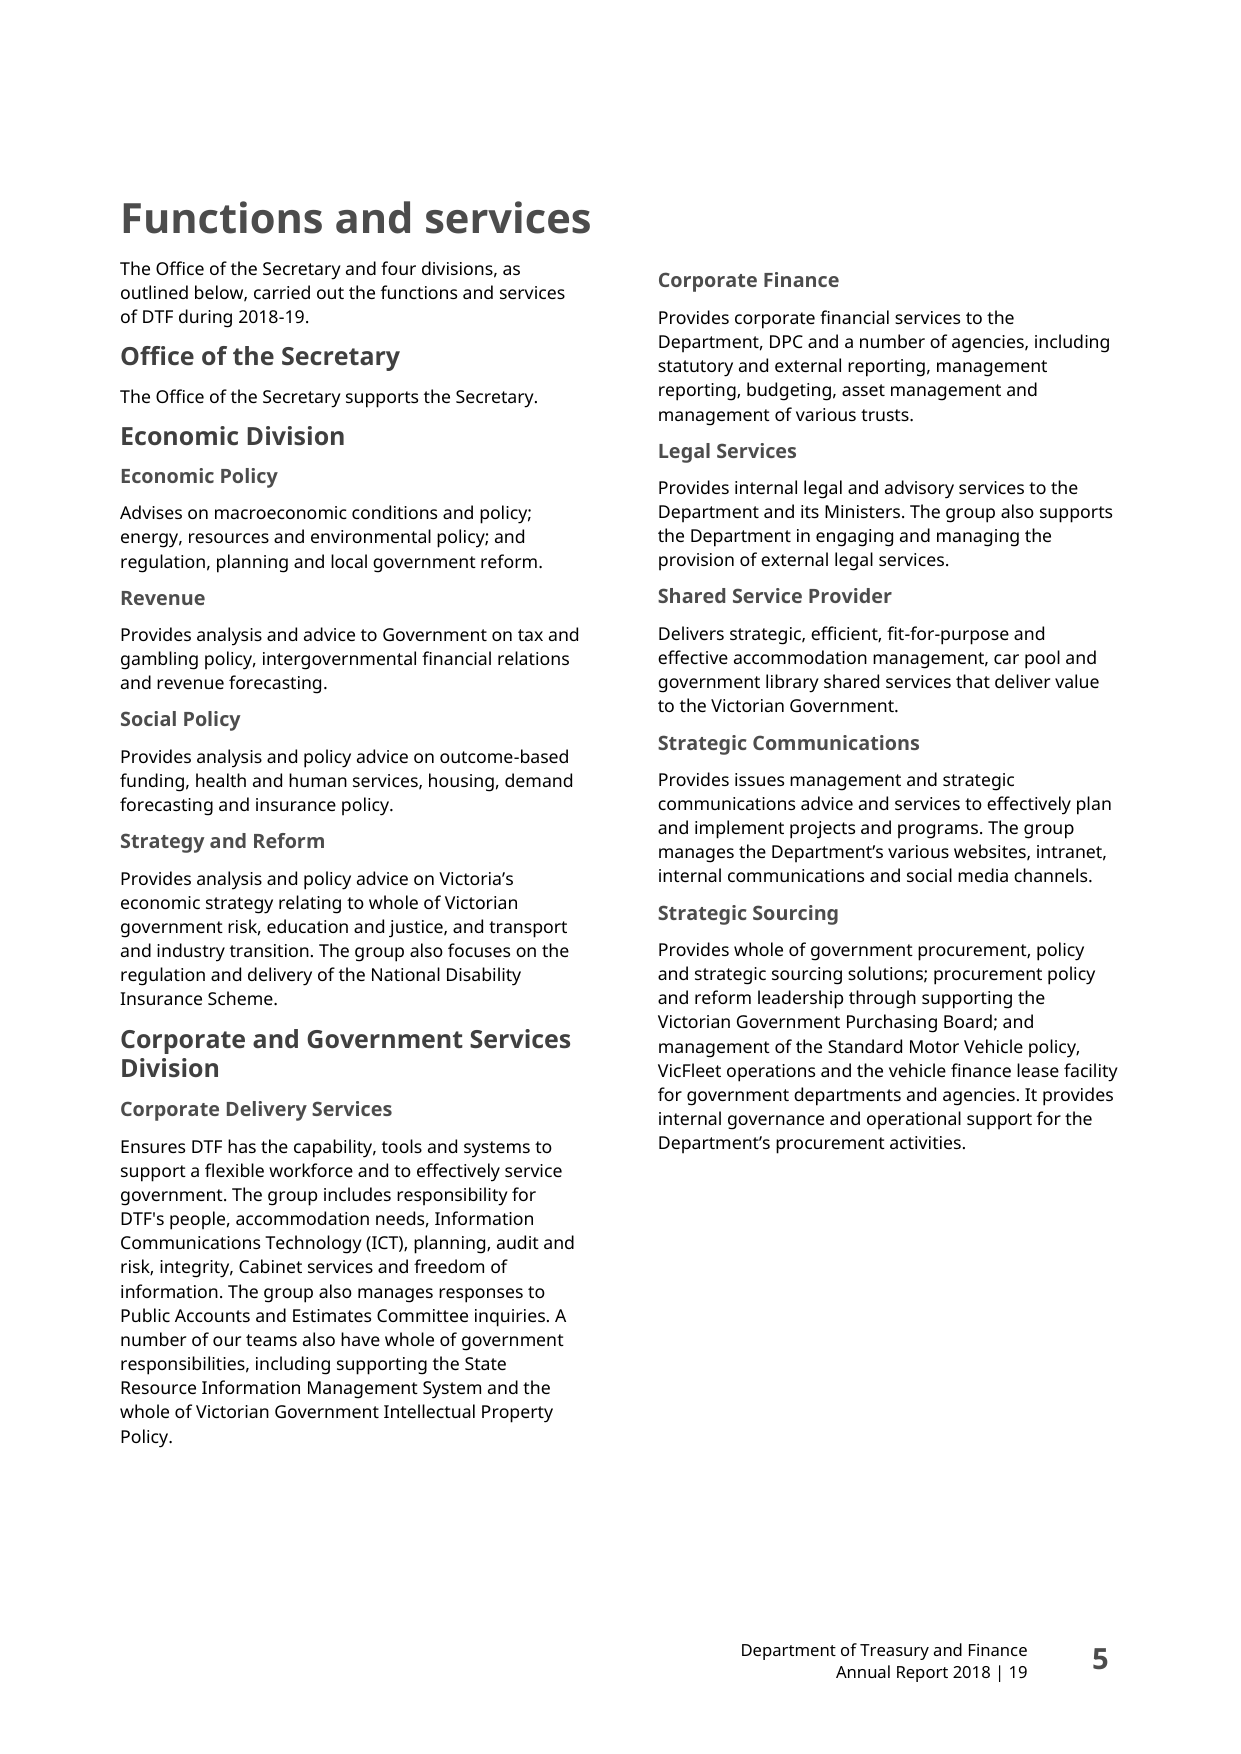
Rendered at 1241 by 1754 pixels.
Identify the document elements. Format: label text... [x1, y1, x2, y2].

subtitle Functions and services [120, 192, 1120, 243]
text Provides analysis and advice to Government on tax and gambling policy, intergovernmental financial relations and revenue forecasting. [120, 622, 583, 695]
text Advises on macroeconomic conditions and policy; energy, resources and environmental policy; and regulation, planning and local government reform. [120, 501, 583, 573]
subtitle Revenue [120, 586, 583, 610]
text Provides internal legal and advisory services to the Department and its Ministers. The group also supports the Department in engaging and managing the provision of external legal services. [658, 475, 1120, 572]
subtitle Corporate Finance [658, 268, 1120, 293]
subtitle Shared Service Provider [658, 584, 1120, 609]
text The Office of the Secretary and four divisions, as outlined below, carried out the functions and services of DTF during 2018-19. [120, 256, 583, 328]
subtitle Strategic Sourcing [658, 901, 1120, 925]
subtitle Office of the Secretary [120, 341, 583, 372]
subtitle Corporate Delivery Services [120, 1097, 583, 1122]
text Ensures DTF has the capability, tools and systems to support a flexible workforce and to effectively service government. The group includes responsibility for DTF's people, accommodation needs, Information Communications Technology (ICT), planning, audit and risk, integrity, Cabinet services and freedom of information. The group also manages responses to Public Accounts and Estimates Committee inquiries. A number of our teams also have whole of government responsibilities, including supporting the State Resource Information Management System and the whole of Victorian Government Intellectual Property Policy. [120, 1134, 583, 1448]
subtitle Economic Policy [120, 464, 583, 488]
subtitle Social Policy [120, 707, 583, 732]
text Provides whole of government procurement, policy and strategic sourcing solutions; procurement policy and reform leadership through supporting the Victorian Government Purchasing Board; and management of the Standard Motor Vehicle policy, VicFleet operations and the vehicle finance lease facility for government departments and agencies. It provides internal governance and operational support for the Department’s procurement activities. [658, 937, 1120, 1155]
text The Office of the Secretary supports the Secretary. [120, 384, 583, 408]
text Provides analysis and policy advice on outcome-based funding, health and human services, housing, demand forecasting and insurance policy. [120, 744, 598, 817]
subtitle Economic Division [120, 421, 583, 451]
text Provides analysis and policy advice on Victoria’s economic strategy relating to whole of Victorian government risk, education and justice, and transport and industry transition. The group also focuses on the regulation and delivery of the National Disability Insurance Scheme. [120, 866, 583, 1011]
subtitle Strategy and Reform [120, 829, 583, 853]
text Provides corporate financial services to the Department, DPC and a number of agencies, including statutory and external reporting, management reporting, budgeting, asset management and management of various trusts. [658, 305, 1120, 426]
subtitle Strategic Communications [658, 731, 1120, 755]
subtitle Legal Services [658, 439, 1120, 463]
text Provides issues management and strategic communications advice and services to effectively plan and implement projects and programs. The group manages the Department’s various websites, intranet, internal communications and social media channels. [658, 767, 1120, 888]
subtitle Corporate and Government Services Division [120, 1023, 583, 1085]
text Delivers strategic, efficient, fit-for-purpose and effective accommodation management, car pool and government library shared services that deliver value to the Victorian Government. [658, 621, 1120, 718]
